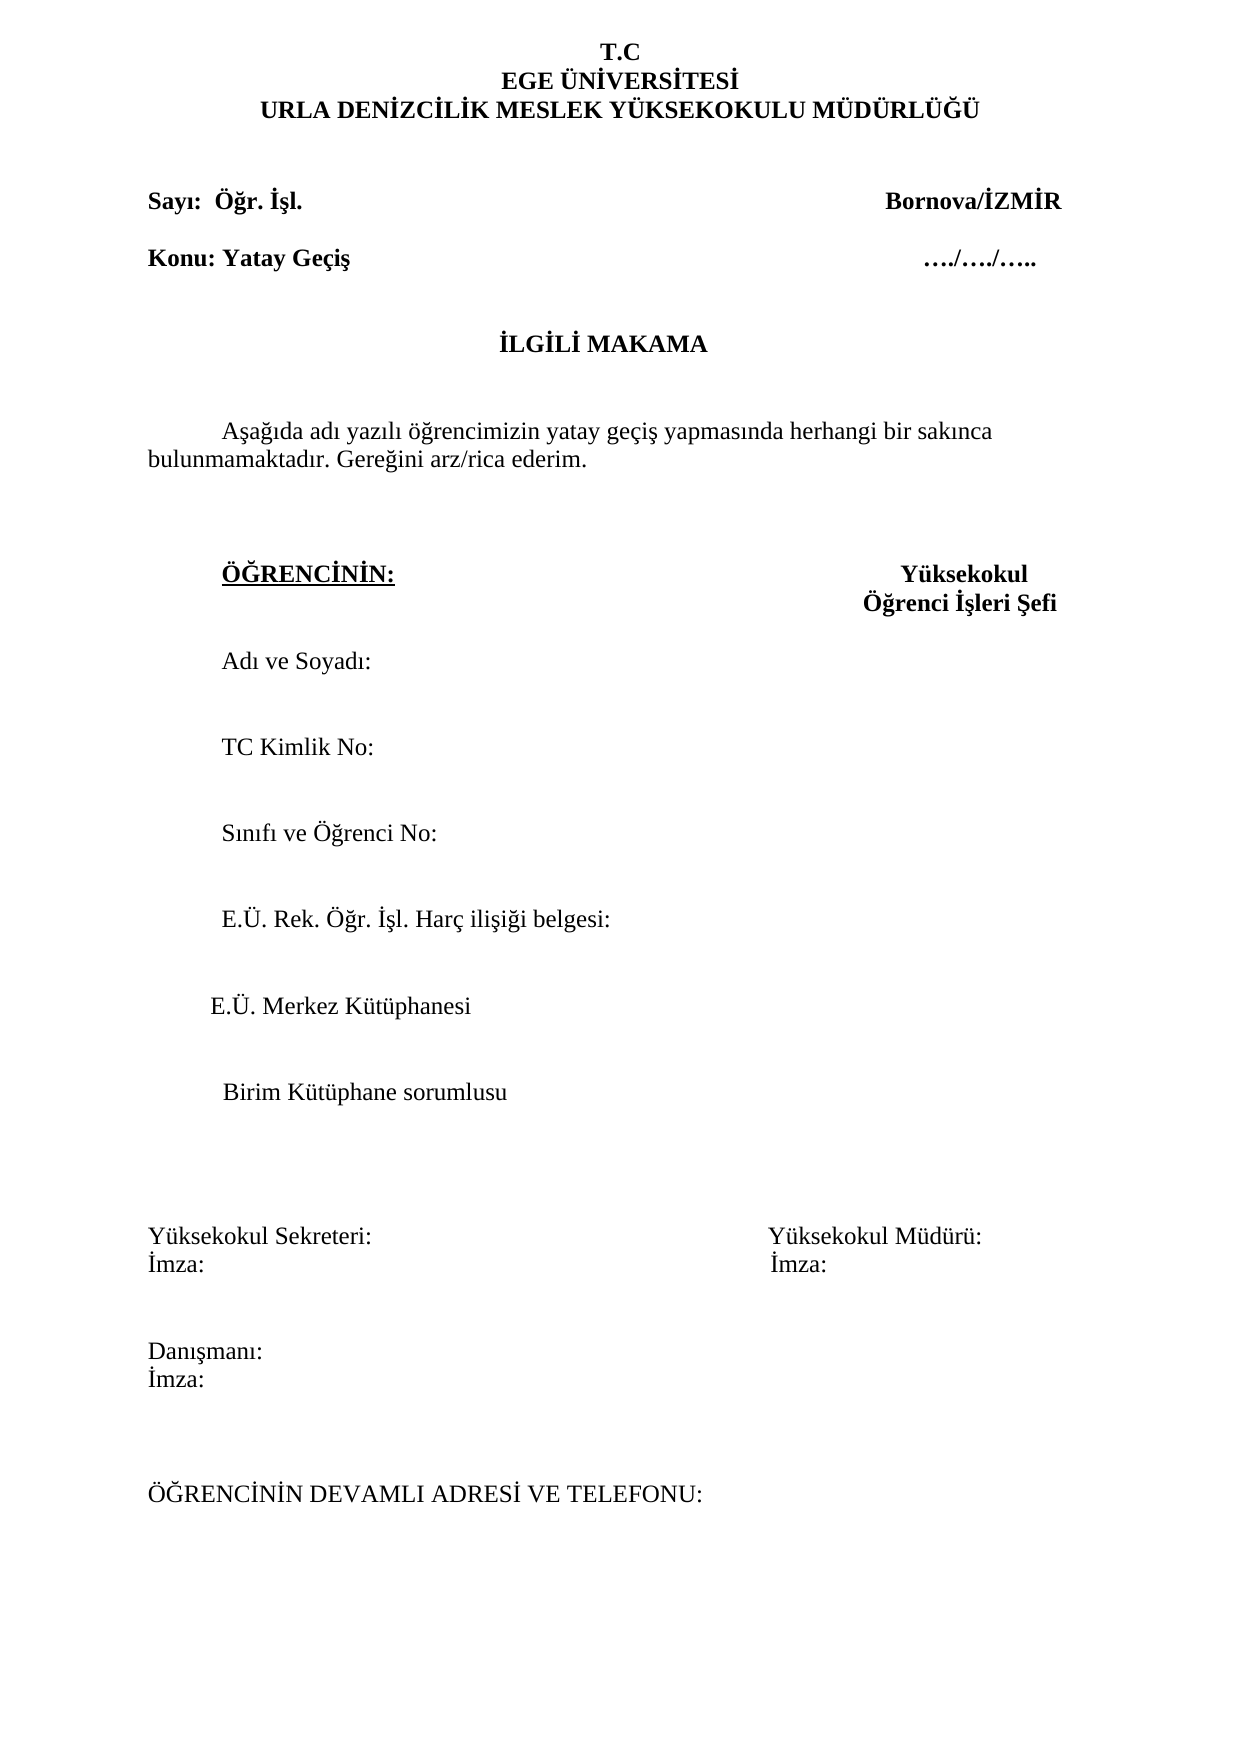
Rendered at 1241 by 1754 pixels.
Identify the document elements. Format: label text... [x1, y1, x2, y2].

text T.C [148, 37, 1092, 66]
text ÖĞRENCİNİN: Yüksekokul [148, 559, 1092, 588]
text Konu: Yatay Geçiş …./…./….. [148, 243, 1092, 272]
text Danışmanı: [148, 1336, 1092, 1364]
text Birim Kütüphane sorumlusu [148, 1077, 1092, 1106]
text İmza: [148, 1364, 1092, 1393]
text Adı ve Soyadı: [148, 646, 1092, 674]
text Aşağıda adı yazılı öğrencimizin yatay geçiş yapmasında herhangi bir sakınca bulunmamaktadır. Gereğini arz/rica ederim. [148, 416, 1092, 473]
text ÖĞRENCİNİN DEVAMLI ADRESİ VE TELEFONU: [148, 1479, 1092, 1508]
text Yüksekokul Sekreteri: Yüksekokul Müdürü: [148, 1221, 1092, 1249]
text Sayı: Öğr. İşl. Bornova/İZMİR [148, 186, 1092, 214]
text URLA DENİZCİLİK MESLEK YÜKSEKOKULU MÜDÜRLÜĞÜ [148, 95, 1092, 123]
text EGE ÜNİVERSİTESİ [148, 66, 1092, 95]
text E.Ü. Merkez Kütüphanesi [148, 991, 1092, 1019]
text E.Ü. Rek. Öğr. İşl. Harç ilişiği belgesi: [148, 904, 1092, 933]
text İmza: İmza: [148, 1249, 1092, 1278]
text İLGİLİ MAKAMA [148, 329, 1092, 358]
text TC Kimlik No: [148, 732, 1092, 761]
text Öğrenci İşleri Şefi [148, 588, 1092, 617]
text Sınıfı ve Öğrenci No: [148, 818, 1092, 847]
